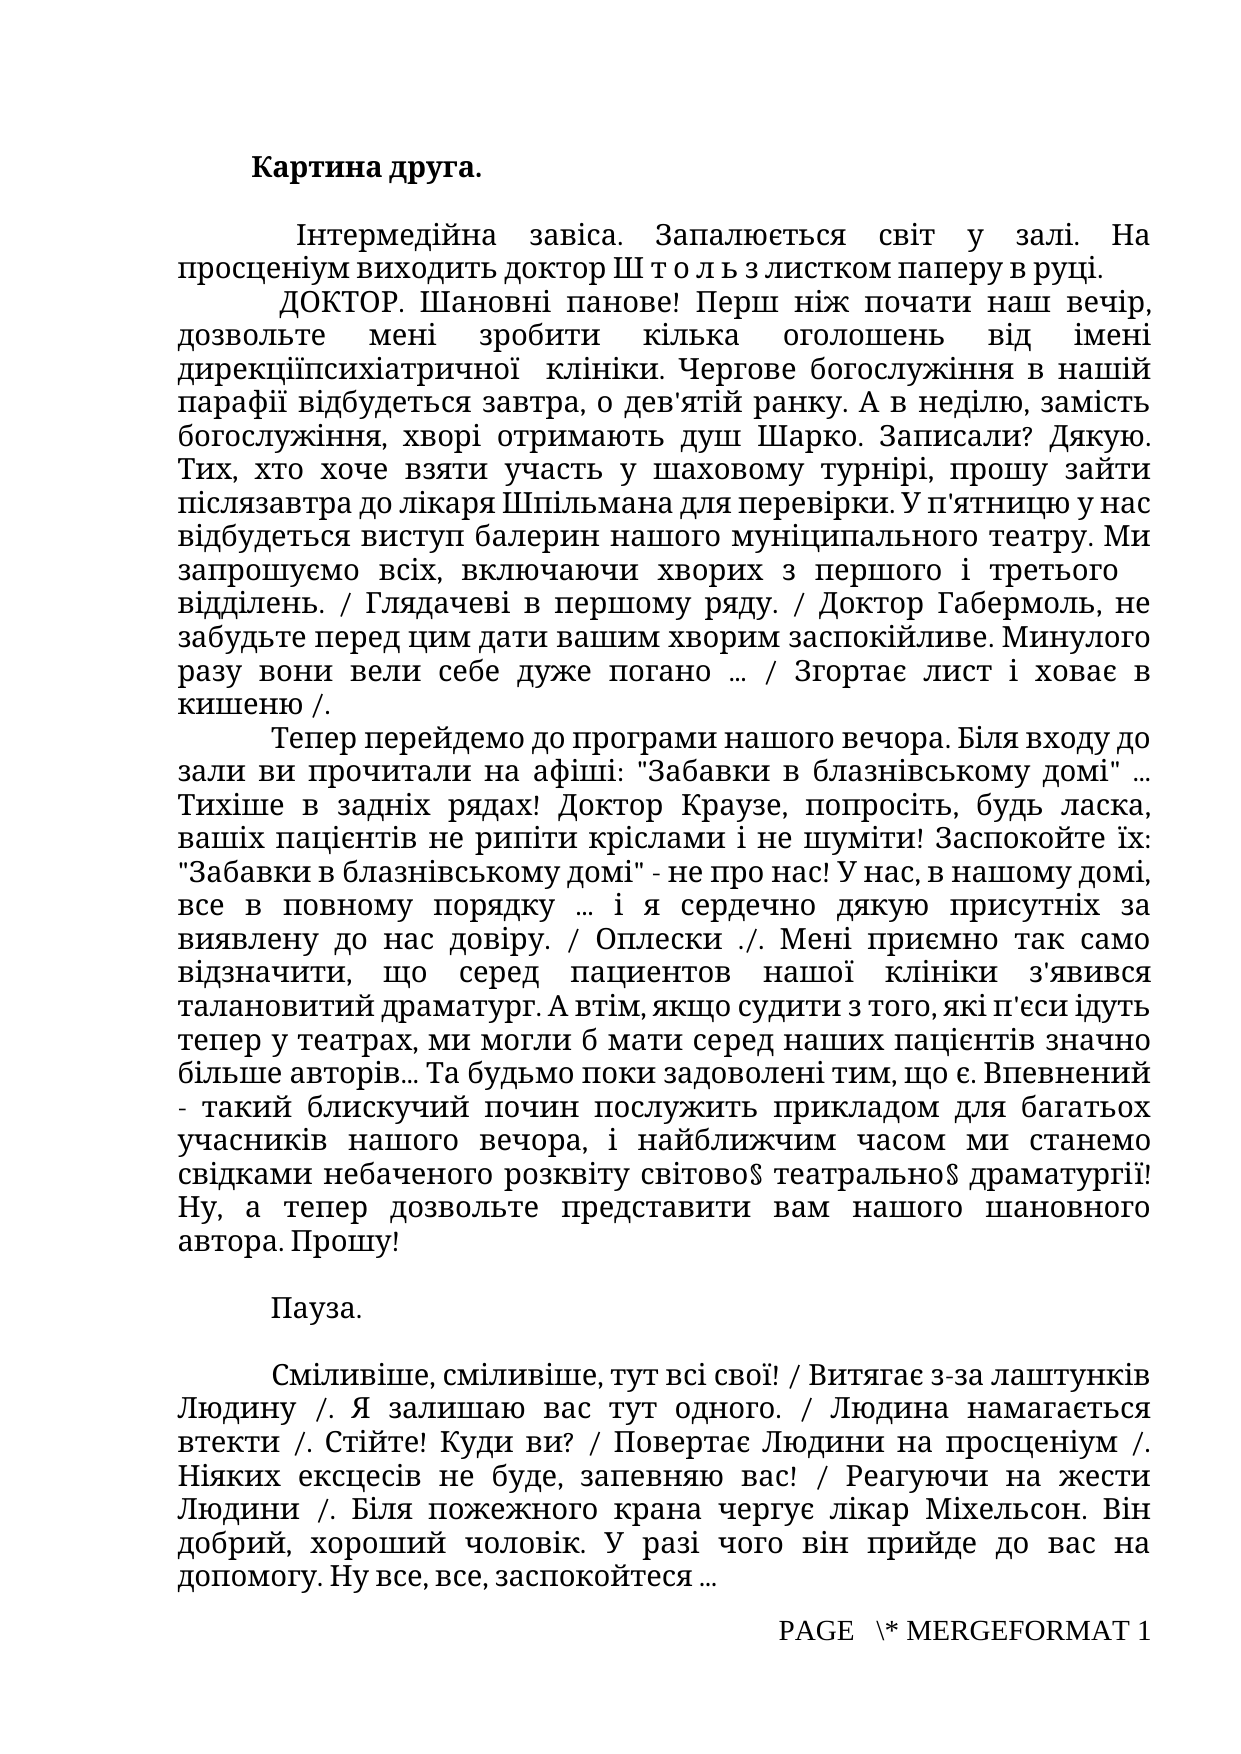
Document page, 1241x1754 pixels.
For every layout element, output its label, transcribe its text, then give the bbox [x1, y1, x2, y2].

text Пауза. [177, 1292, 1152, 1326]
text Картина друга. [177, 152, 1152, 185]
text Сміливіше, сміливіше, тут всі свої! / Витягає з-за лаштунків Людину /. Я залишаю вас тут одного. / Людина намагається втекти /. Стійте! Куди ви? / Повертає Людини на просценіум /. Ніяких ексцесів не буде, запевняю вас! / Реагуючи на жести Людини /. Біля пожежного крана чергує лікар Міхельсон. Він добрий, хороший чоловік. У разі чого він прийде до вас на допомогу. Ну все, все, заспокойтеся ... [177, 1359, 1152, 1594]
text Тепер перейдемо до програми нашого вечора. Біля входу до зали ви прочитали на афіші: "Забавки в блазнівському домі" ... Тихіше в задніх рядах! Доктор Краузе, попросіть, будь ласка, вашіх пацієнтів не рипіти кріслами і не шуміти! Заспокойте їх: "Забавки в блазнівському домі" - не про нас! У нас, в нашому домі, все в повному порядку ... і я сердечно дякую присутніх за виявлену до нас довіру. / Оплески ./. Мені приємно так само відзначити, що серед пациентов нашої клініки з'явився талановитий драматург. А втім, якщо судити з того, які п'єси ідуть тепер у театрах, ми могли б мати серед наших пацієнтів значно більше авторів... Та будьмо поки задоволені тим, що є. Впевнений - такий блискучий почин послужить прикладом для багатьох учасників нашого вечора, і найближчим часом ми станемо свідками небаченого розквіту світово§ театрально§ драматургії! Ну, а тепер дозвольте представити вам нашого шановного автора. Прошу! [177, 722, 1152, 1258]
text Інтермедійна завіса. Запалюється світ у залі. На просценіум виходить доктор Ш т о л ь з листком паперу в руці. [177, 219, 1152, 286]
text ДОКТОР. Шановні панове! Перш ніж почати наш вечір, дозвольте мені зробити кілька оголошень від імені дирекціїпсихіатричної клініки. Чергове богослужіння в нашій парафії відбудеться завтра, о дев'ятій ранку. А в неділю, замість богослужіння, хворі отримають душ Шарко. Записали? Дякую. Тих, хто хоче взяти участь у шаховому турнірі, прошу зайти післязавтра до лікаря Шпільмана для перевірки. У п'ятницю у нас відбудеться виступ балерин нашого муніципального театру. Ми запрошуємо всіх, включаючи хворих з першого і третього відділень. / Глядачеві в першому ряду. / Доктор Габермоль, не забудьте перед цим дати вашим хворим заспокійливе. Минулого разу вони вели себе дуже погано ... / Згортає лист і ховає в кишеню /. [177, 286, 1152, 722]
